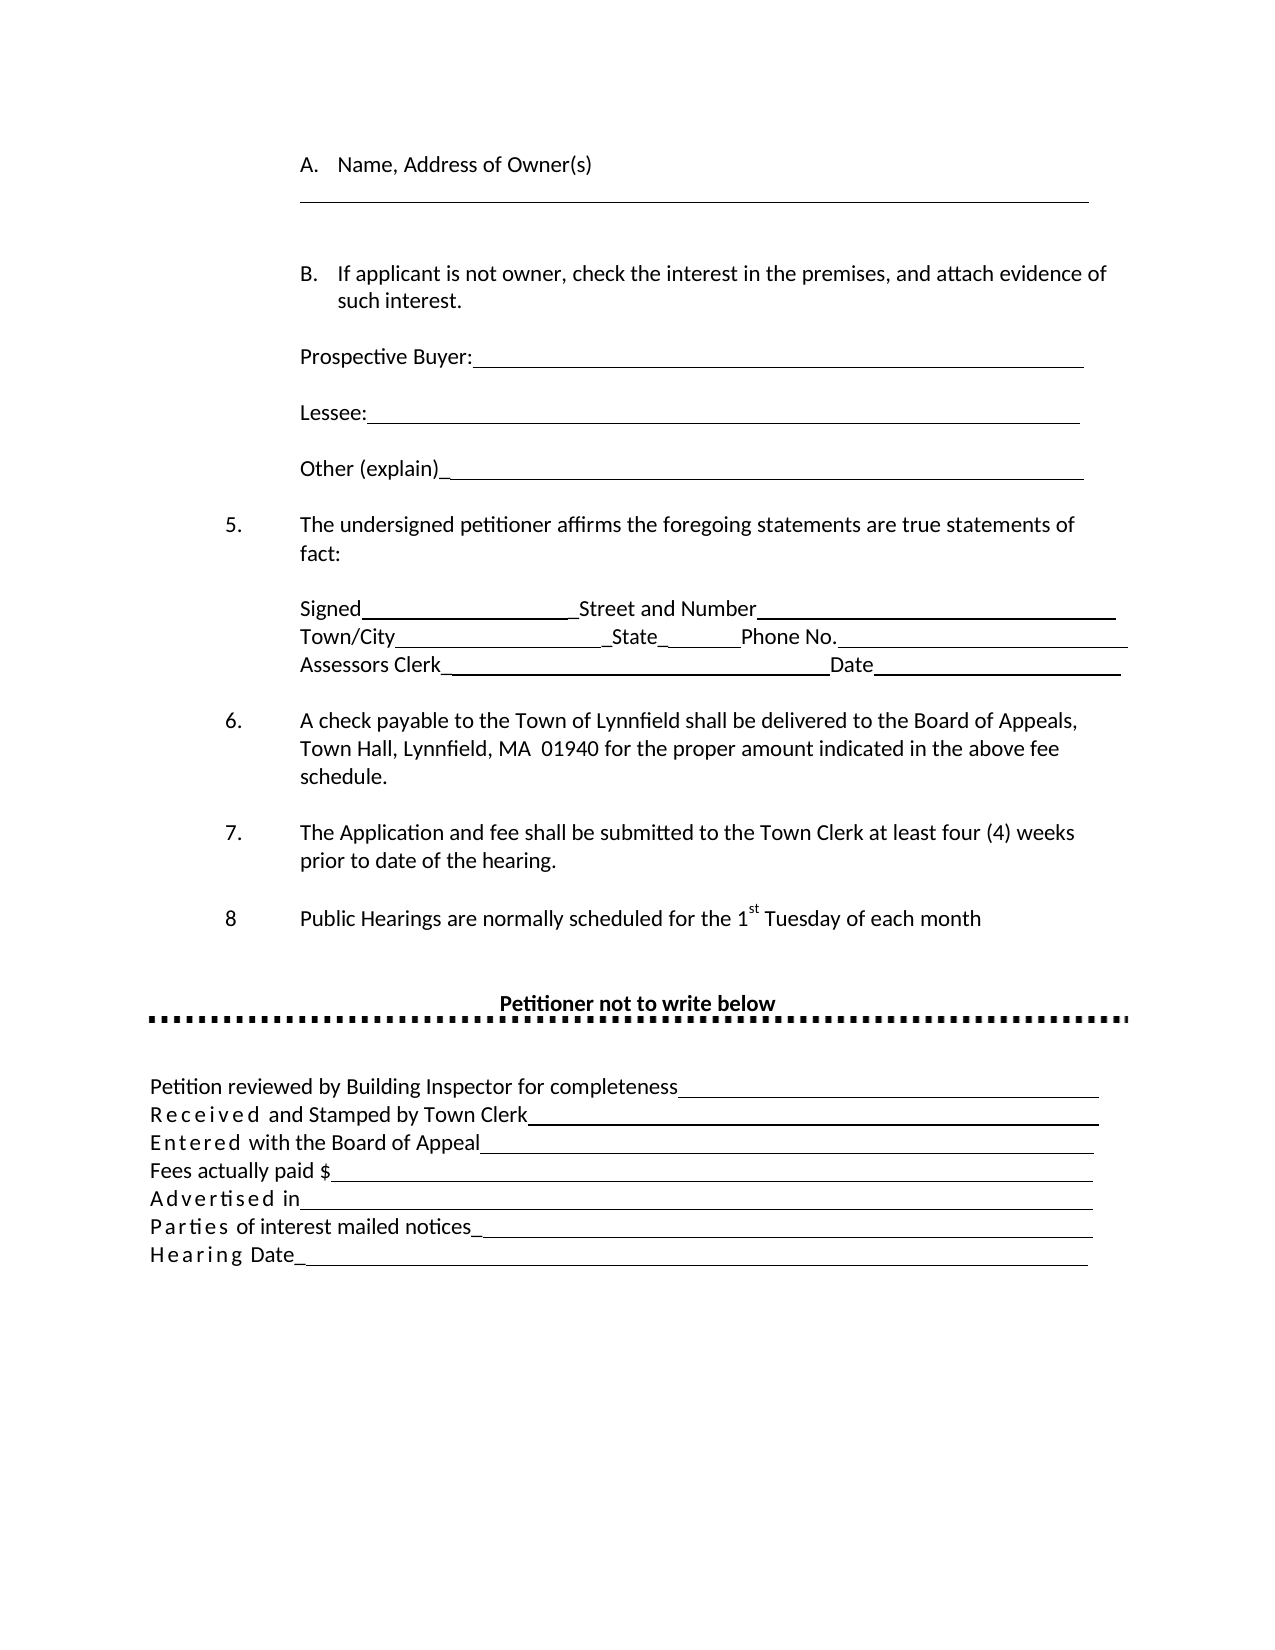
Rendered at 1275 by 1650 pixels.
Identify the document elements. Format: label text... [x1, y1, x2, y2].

list The Application and fee shall be submitted to the Town Clerk at least four (4) weeks prior to date of the hearing. [225, 818, 1081, 874]
subtitle Petitioner not to write below [135, 989, 1139, 1017]
list A check payable to the Town of Lynnfield shall be delivered to the Board of Appeals, Town Hall, Lynnfield, MA 01940 for the proper amount indicated in the above fee schedule. [225, 706, 1081, 791]
list If applicant is not owner, check the interest in the premises, and attach evidence of such interest. [300, 259, 1113, 315]
picture [147, 1016, 1129, 1023]
text Petition reviewed by Building Inspector for completeness Received and Stamped by Town Clerk Entered with the Board of Appeal Fees actually paid $ Advertised in Parties of interest mailed notices_ Hearing Date_ [150, 1072, 1098, 1268]
text Signed _Street and Number Town/City _State_ Phone No. Assessors Clerk_ Date [300, 594, 1128, 678]
text Other (explain)_ [300, 454, 1139, 482]
text 8 Public Hearings are normally scheduled for the 1st Tuesday of each month [225, 900, 1139, 932]
list The undersigned petitioner affirms the foregoing statements are true statements of fact: [225, 511, 1081, 567]
text Prospective Buyer: [300, 342, 1139, 370]
text Lessee: [300, 398, 1139, 426]
list Name, Address of Owner(s) [300, 150, 1139, 178]
